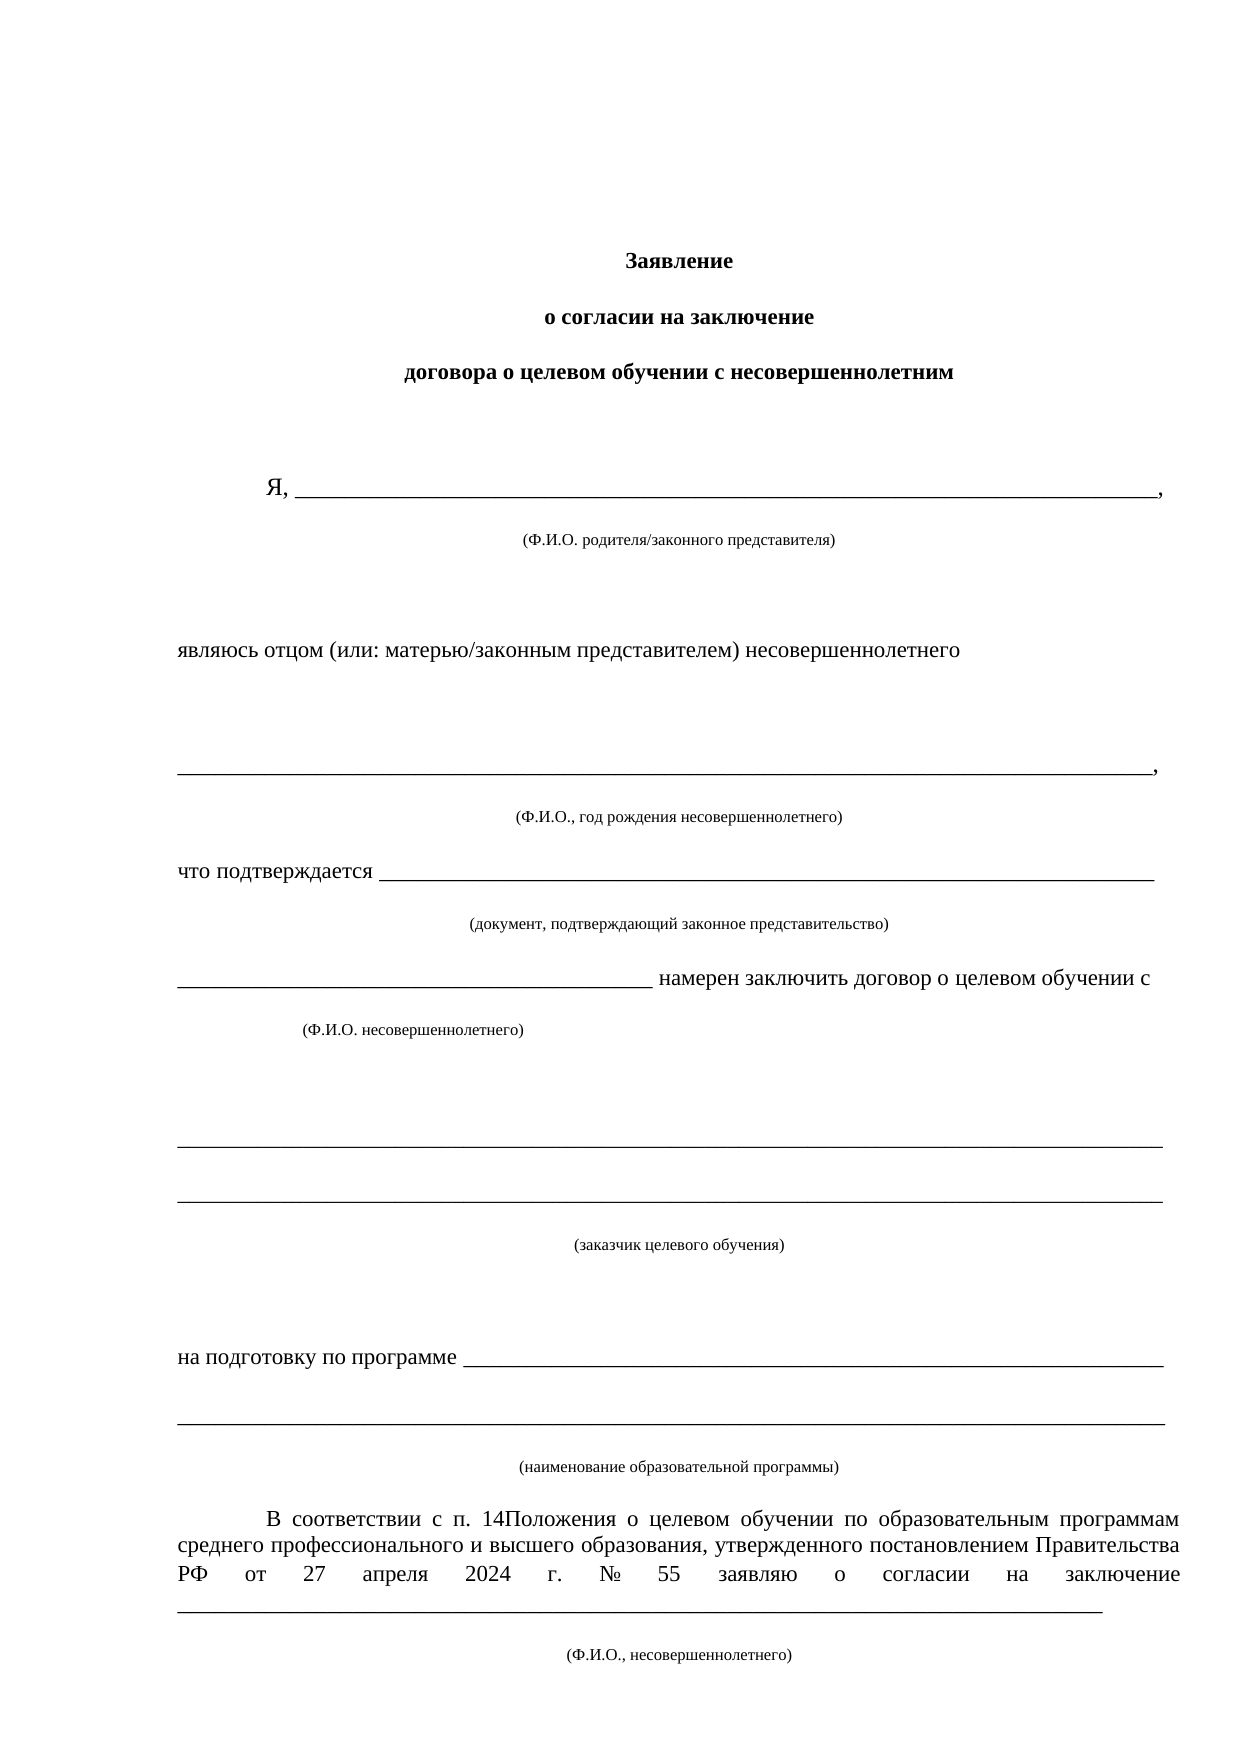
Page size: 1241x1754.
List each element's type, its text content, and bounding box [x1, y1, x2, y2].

text (наименование образовательной программы) [177, 1457, 1181, 1476]
text (документ, подтверждающий законное представительство) [177, 913, 1181, 933]
text являюсь отцом (или: матерью/законным представителем) несовершеннолетнего [177, 636, 1181, 662]
text ______________________________________ намерен заключить договор о целевом обучении с [177, 962, 1181, 991]
text Я, _____________________________________________________________________, [177, 472, 1181, 501]
text договора о целевом обучении с несовершеннолетним [177, 358, 1181, 385]
text (Ф.И.О. несовершеннолетнего) [177, 1020, 1181, 1039]
text ______________________________________________________________________________________ [177, 1124, 1181, 1150]
text Заявление [177, 247, 1181, 274]
text о согласии на заключение [177, 303, 1181, 329]
text на подготовку по программе ________________________________________________________ [177, 1341, 1181, 1370]
text что подтверждается ______________________________________________________________ [177, 856, 1181, 884]
text (Ф.И.О. родителя/законного представителя) [177, 530, 1181, 549]
text В соответствии с п. 14Положения о целевом обучении по образовательным программам среднего профессионального и высшего образования, утвержденного постановлением Правительства РФ от 27 апреля 2024 г. № 55 заявляю о согласии на заключение __________________________________________________________________________ [177, 1505, 1181, 1615]
text ______________________________________________________________________________________ [177, 1179, 1181, 1206]
text (Ф.И.О., год рождения несовершеннолетнего) [177, 807, 1181, 826]
text (Ф.И.О., несовершеннолетнего) [177, 1644, 1181, 1664]
text (заказчик целевого обучения) [177, 1235, 1181, 1254]
text ______________________________________________________________________________, [177, 749, 1181, 778]
text _______________________________________________________________________________ [177, 1399, 1181, 1428]
